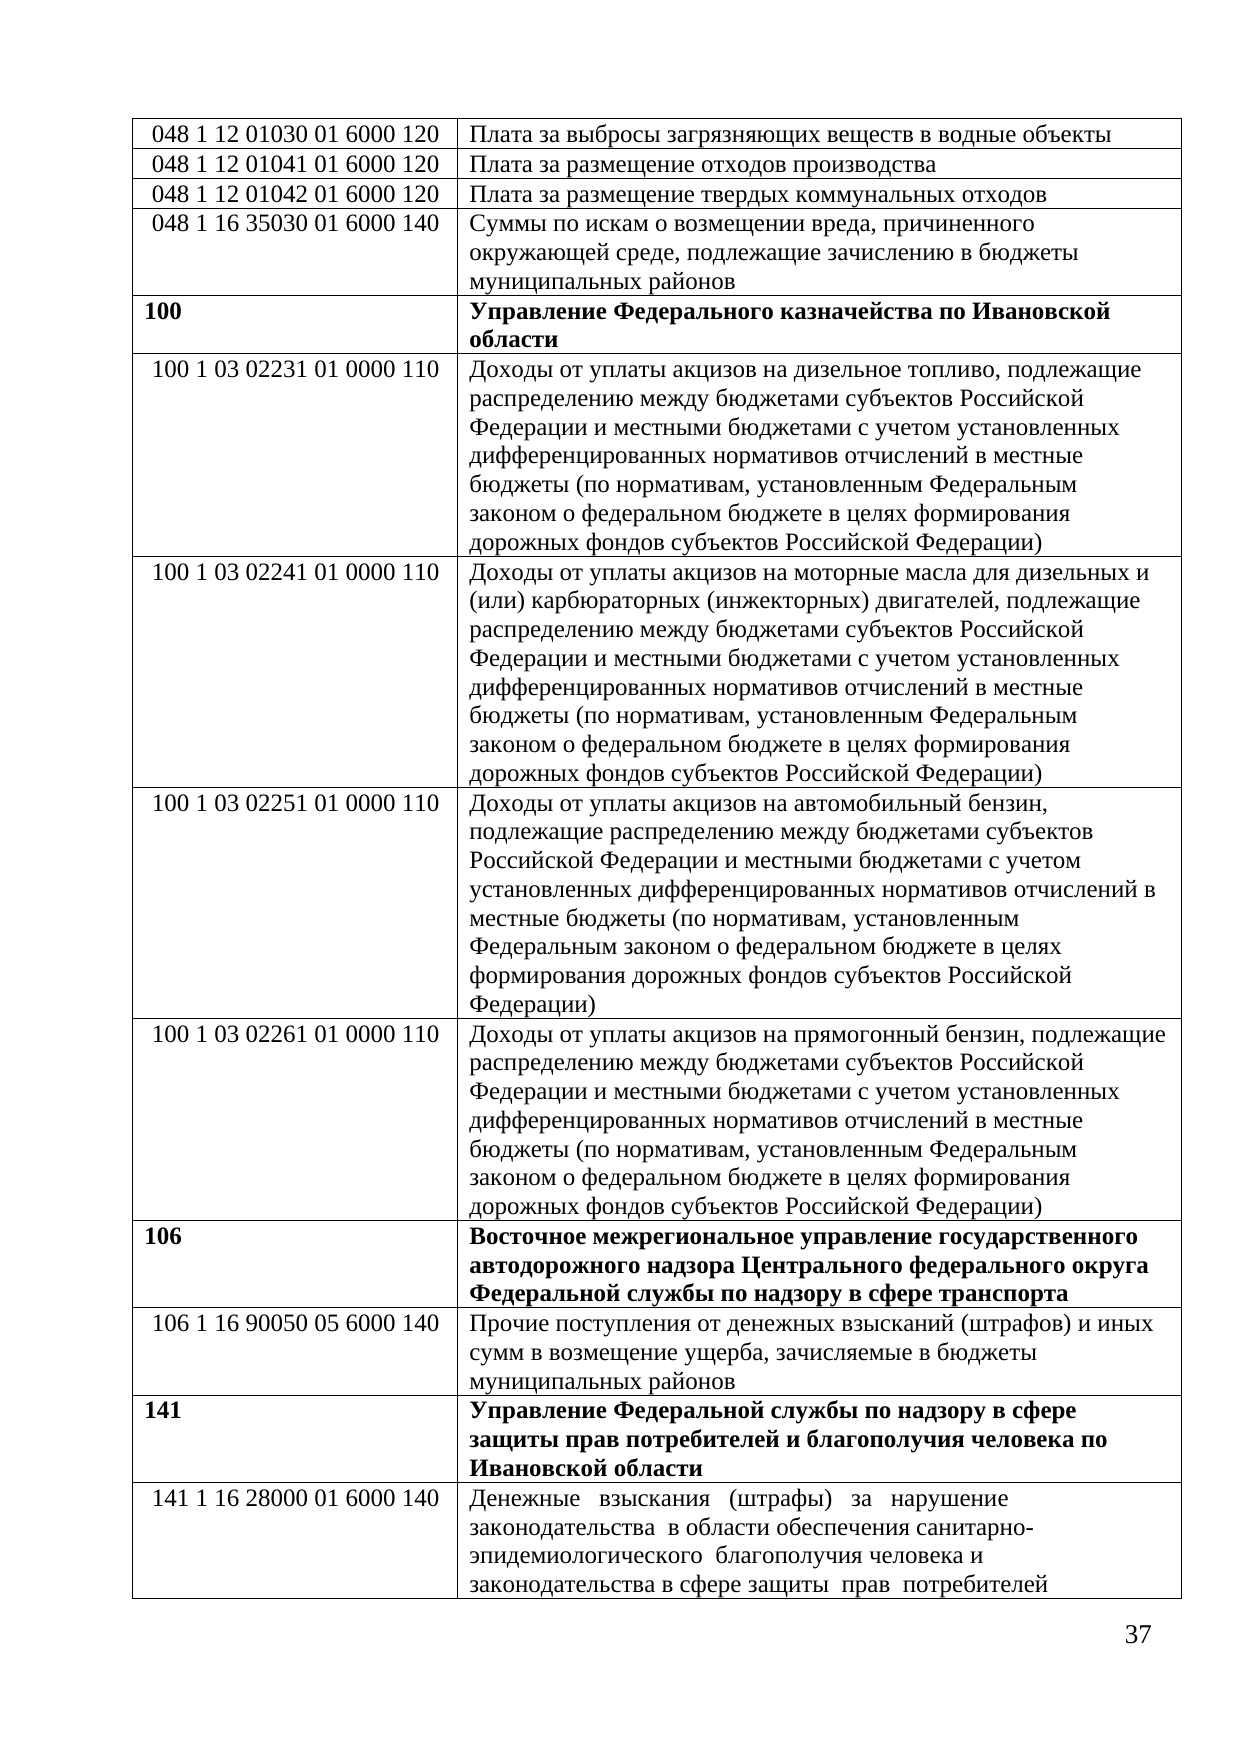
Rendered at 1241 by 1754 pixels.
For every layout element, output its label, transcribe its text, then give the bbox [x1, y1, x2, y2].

table_cell Плата за размещение твердых коммунальных отходов [458, 179, 1181, 207]
table_cell Плата за выбросы загрязняющих веществ в водные объекты [458, 119, 1181, 148]
table_cell Доходы от уплаты акцизов на автомобильный бензин, подлежащие распределению между бюджетами субъектов Российской Федерации и местными бюджетами с учетом установленных дифференцированных нормативов отчислений в местные бюджеты (по нормативам, установленным Федеральным законом о федеральном бюджете в целях формирования дорожных фондов субъектов Российской Федерации) [458, 788, 1181, 1018]
table_cell 106 1 16 90050 05 6000 140 [133, 1308, 457, 1394]
table_cell 100 1 03 02231 01 0000 110 [133, 354, 457, 556]
table_cell Плата за размещение отходов производства [458, 149, 1181, 178]
table_cell Денежные взыскания (штрафы) за нарушение законодательства в области обеспечения санитарно-эпидемиологического благополучия человека и законодательства в сфере защиты прав потребителей [458, 1483, 1181, 1598]
table_cell Прочие поступления от денежных взысканий (штрафов) и иных сумм в возмещение ущерба, зачисляемые в бюджеты муниципальных районов [458, 1308, 1181, 1394]
table_cell 100 1 03 02261 01 0000 110 [133, 1019, 457, 1220]
table_cell Управление Федерального казначейства по Ивановской области [458, 296, 1181, 353]
table_cell Доходы от уплаты акцизов на моторные масла для дизельных и (или) карбюраторных (инжекторных) двигателей, подлежащие распределению между бюджетами субъектов Российской Федерации и местными бюджетами с учетом установленных дифференцированных нормативов отчислений в местные бюджеты (по нормативам, установленным Федеральным законом о федеральном бюджете в целях формирования дорожных фондов субъектов Российской Федерации) [458, 557, 1181, 787]
table_cell 048 1 12 01030 01 6000 120 [133, 119, 457, 148]
table_cell Суммы по искам о возмещении вреда, причиненного окружающей среде, подлежащие зачислению в бюджеты муниципальных районов [458, 209, 1181, 295]
table_cell 048 1 16 35030 01 6000 140 [133, 209, 457, 295]
table_cell 100 1 03 02251 01 0000 110 [133, 788, 457, 1018]
table_cell Управление Федеральной службы по надзору в сфере защиты прав потребителей и благополучия человека по Ивановской области [458, 1396, 1181, 1482]
table_cell Доходы от уплаты акцизов на прямогонный бензин, подлежащие распределению между бюджетами субъектов Российской Федерации и местными бюджетами с учетом установленных дифференцированных нормативов отчислений в местные бюджеты (по нормативам, установленным Федеральным законом о федеральном бюджете в целях формирования дорожных фондов субъектов Российской Федерации) [458, 1019, 1181, 1220]
table_cell 100 [133, 296, 457, 353]
table_cell 048 1 12 01042 01 6000 120 [133, 179, 457, 207]
table_cell 141 [133, 1396, 457, 1482]
table_cell 141 1 16 28000 01 6000 140 [133, 1483, 457, 1598]
table_cell Доходы от уплаты акцизов на дизельное топливо, подлежащие распределению между бюджетами субъектов Российской Федерации и местными бюджетами с учетом установленных дифференцированных нормативов отчислений в местные бюджеты (по нормативам, установленным Федеральным законом о федеральном бюджете в целях формирования дорожных фондов субъектов Российской Федерации) [458, 354, 1181, 556]
table_cell Восточное межрегиональное управление государственного автодорожного надзора Центрального федерального округа Федеральной службы по надзору в сфере транспорта [458, 1221, 1181, 1307]
table_cell 100 1 03 02241 01 0000 110 [133, 557, 457, 787]
table_cell 106 [133, 1221, 457, 1307]
table_cell 048 1 12 01041 01 6000 120 [133, 149, 457, 178]
